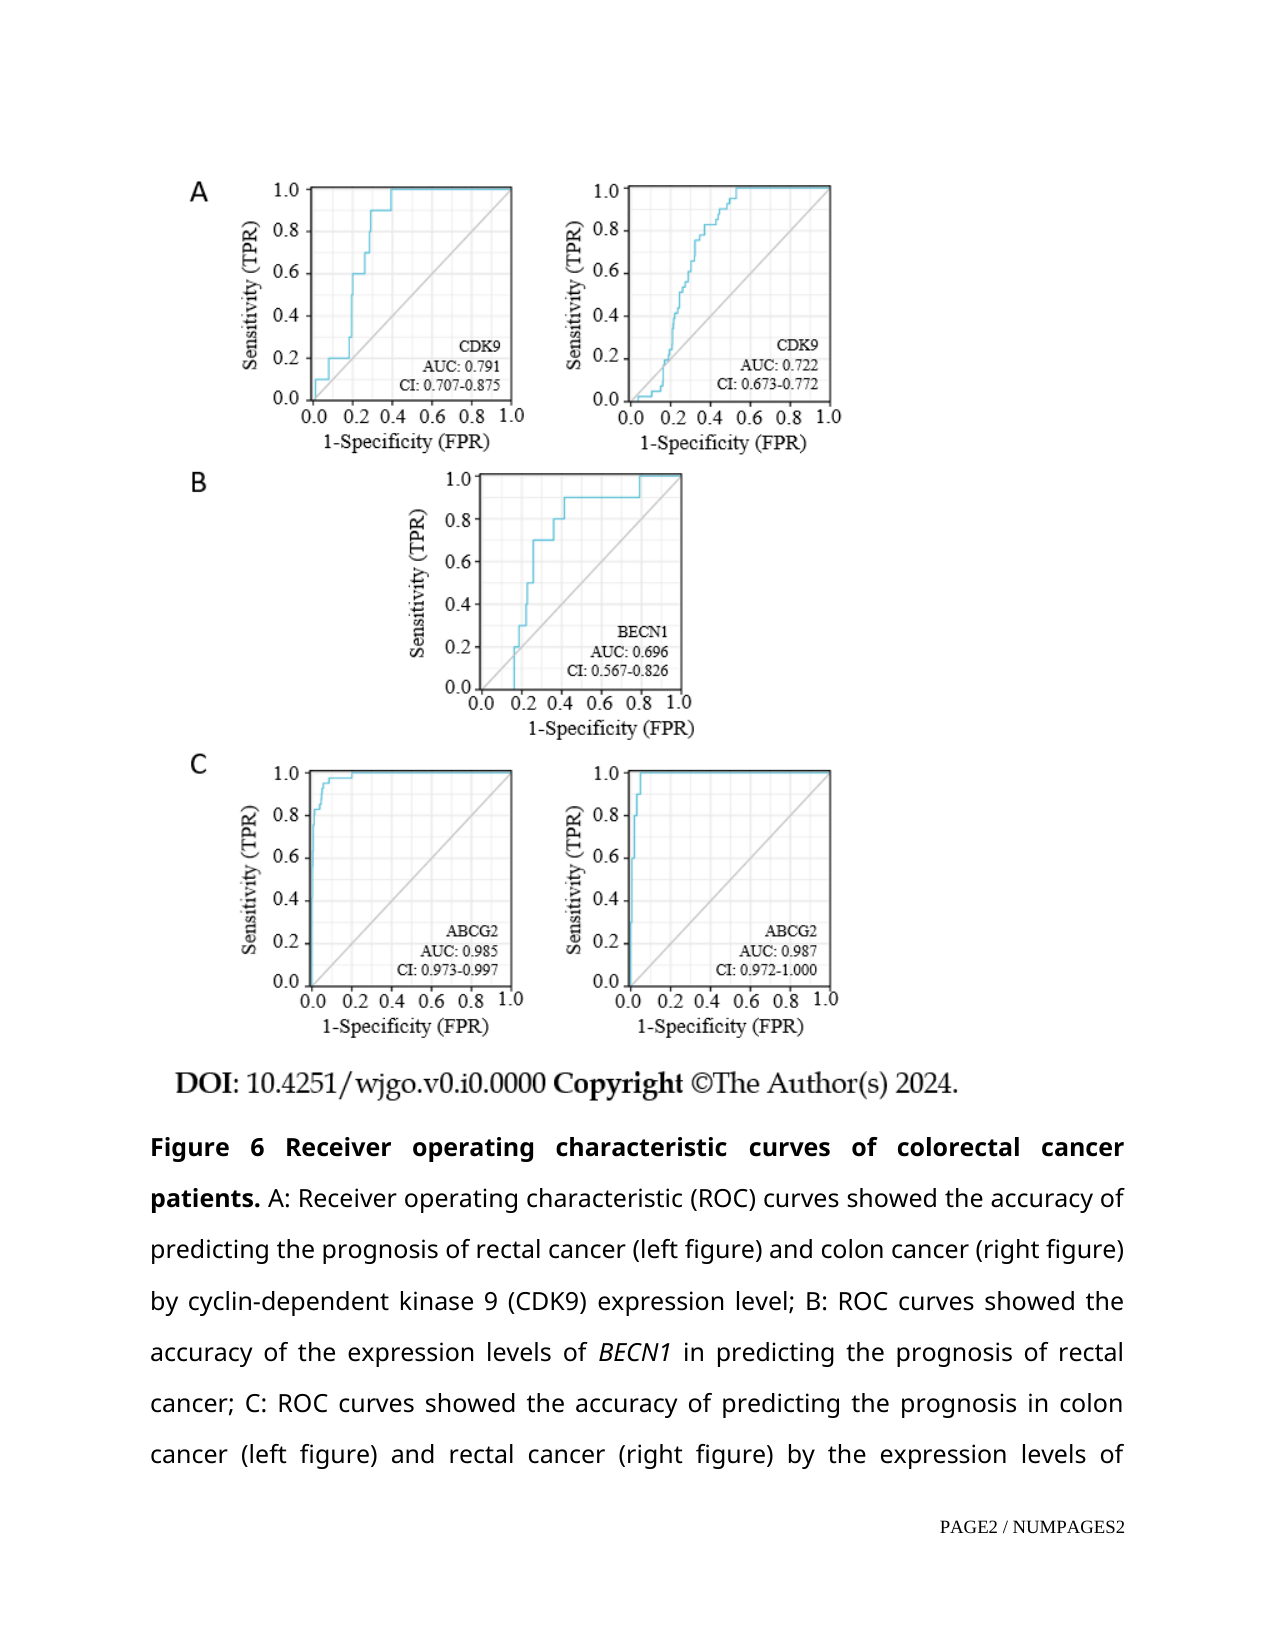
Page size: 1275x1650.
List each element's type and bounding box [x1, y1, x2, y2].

picture [150, 150, 914, 1043]
text [150, 1130, 1125, 1470]
picture [150, 1056, 1030, 1116]
